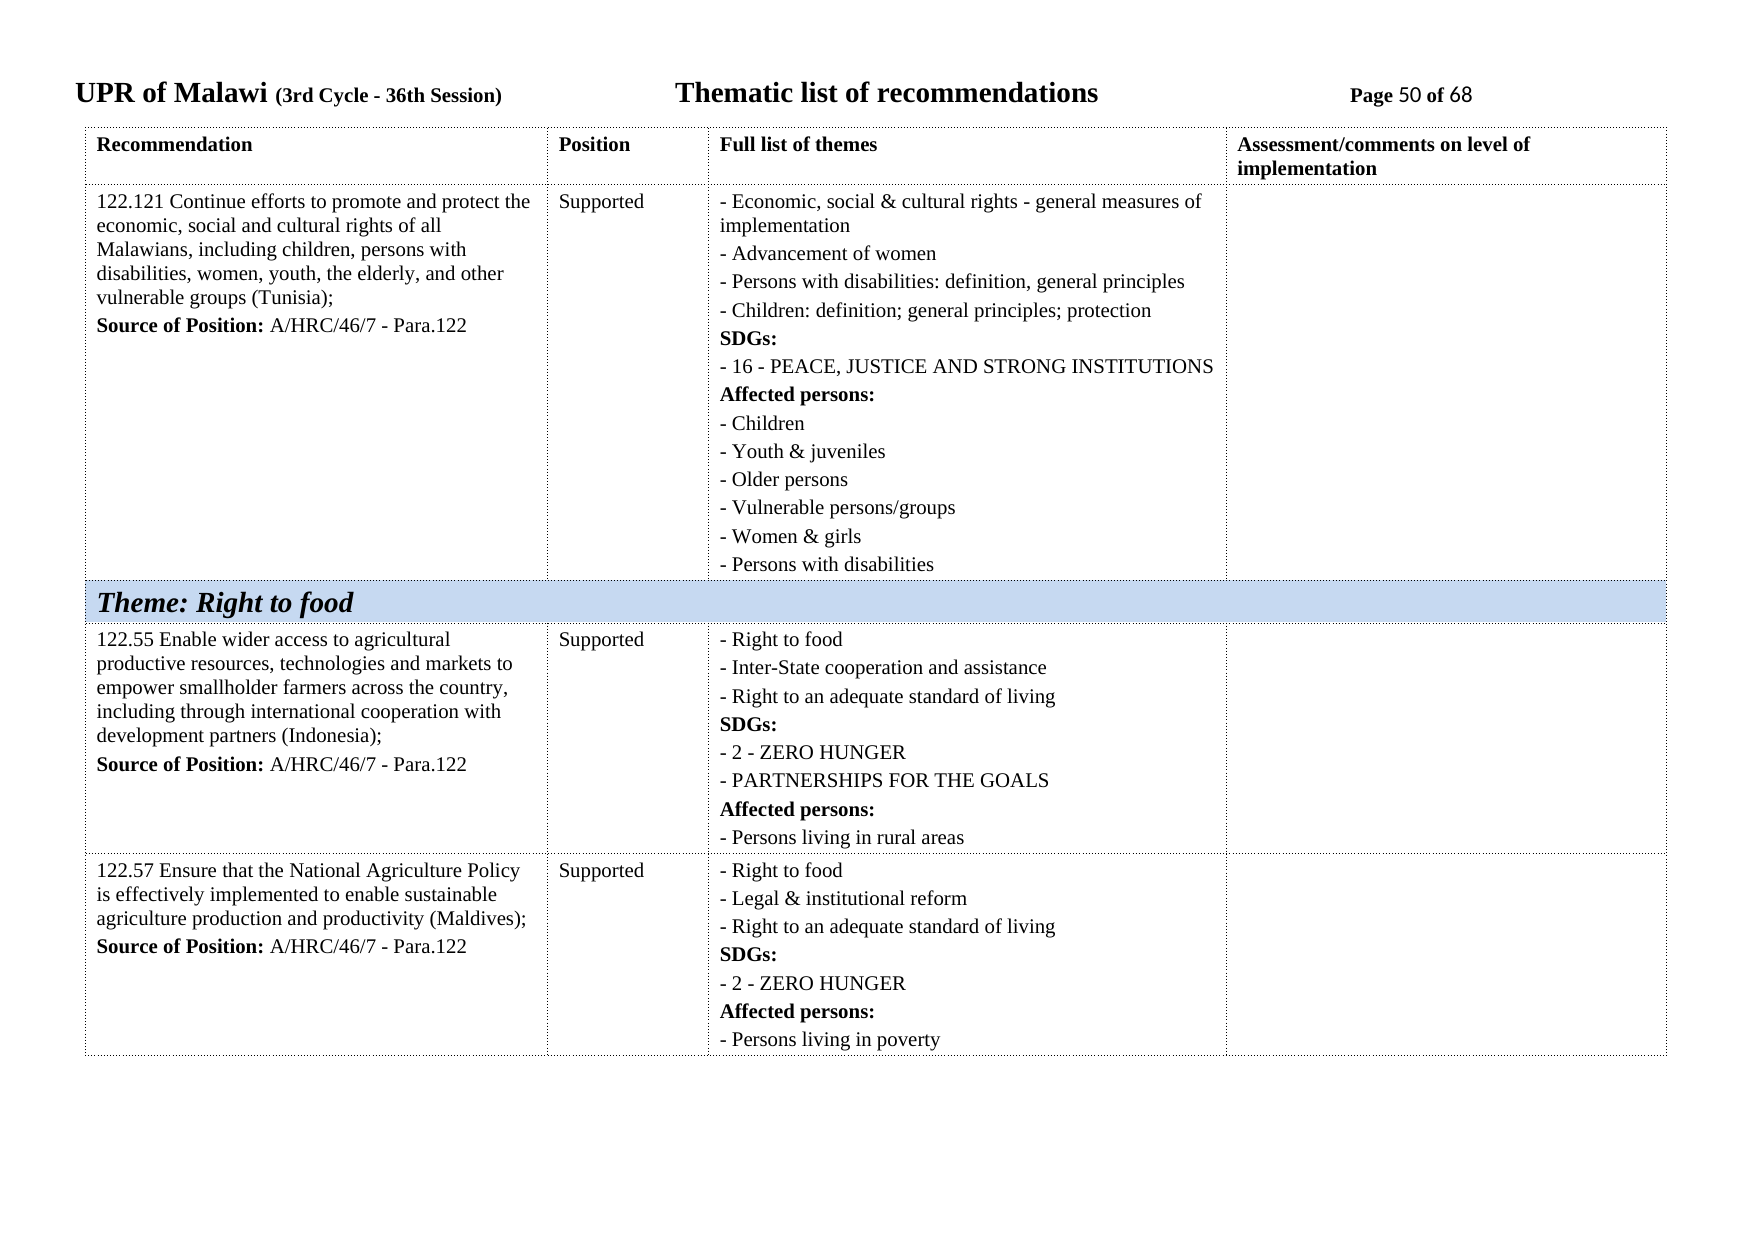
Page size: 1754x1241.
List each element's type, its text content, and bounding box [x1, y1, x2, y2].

table_cell - Right to food - Legal & institutional reform - Right to an adequate standard of living SDGs: - 2 - ZERO HUNGER Affected persons: - Persons living in poverty [708, 853, 1226, 1055]
table_cell - Right to food - Inter-State cooperation and assistance - Right to an adequate standard of living SDGs: - 2 - ZERO HUNGER - PARTNERSHIPS FOR THE GOALS Affected persons: - Persons living in rural areas [708, 623, 1226, 853]
table_cell - Economic, social & cultural rights - general measures of implementation - Advancement of women - Persons with disabilities: definition, general principles - Children: definition; general principles; protection SDGs: - 16 - PEACE, JUSTICE AND STRONG INSTITUTIONS Affected persons: - Children - Youth & juveniles - Older persons - Vulnerable persons/groups - Women & girls - Persons with disabilities [708, 184, 1226, 580]
table_cell [1226, 623, 1666, 853]
table_cell [1226, 184, 1666, 580]
table_cell Supported [547, 184, 708, 580]
table_cell Supported [547, 853, 708, 1055]
table_header Full list of themes [708, 127, 1226, 184]
table_header Recommendation [85, 127, 547, 184]
table_cell 122.57 Ensure that the National Agriculture Policy is effectively implemented to enable sustainable agriculture production and productivity (Maldives); Source of Position: A/HRC/46/7 - Para.122 [85, 853, 547, 1055]
table_cell 122.121 Continue efforts to promote and protect the economic, social and cultural rights of all Malawians, including children, persons with disabilities, women, youth, the elderly, and other vulnerable groups (Tunisia); Source of Position: A/HRC/46/7 - Para.122 [85, 184, 547, 580]
table_header Position [547, 127, 708, 184]
table_cell Supported [547, 623, 708, 853]
table_header Assessment/comments on level of implementation [1226, 127, 1666, 184]
table_cell Theme: Right to food [85, 580, 1666, 622]
table_cell [1226, 853, 1666, 1055]
table_cell 122.55 Enable wider access to agricultural productive resources, technologies and markets to empower smallholder farmers across the country, including through international cooperation with development partners (Indonesia); Source of Position: A/HRC/46/7 - Para.122 [85, 623, 547, 853]
